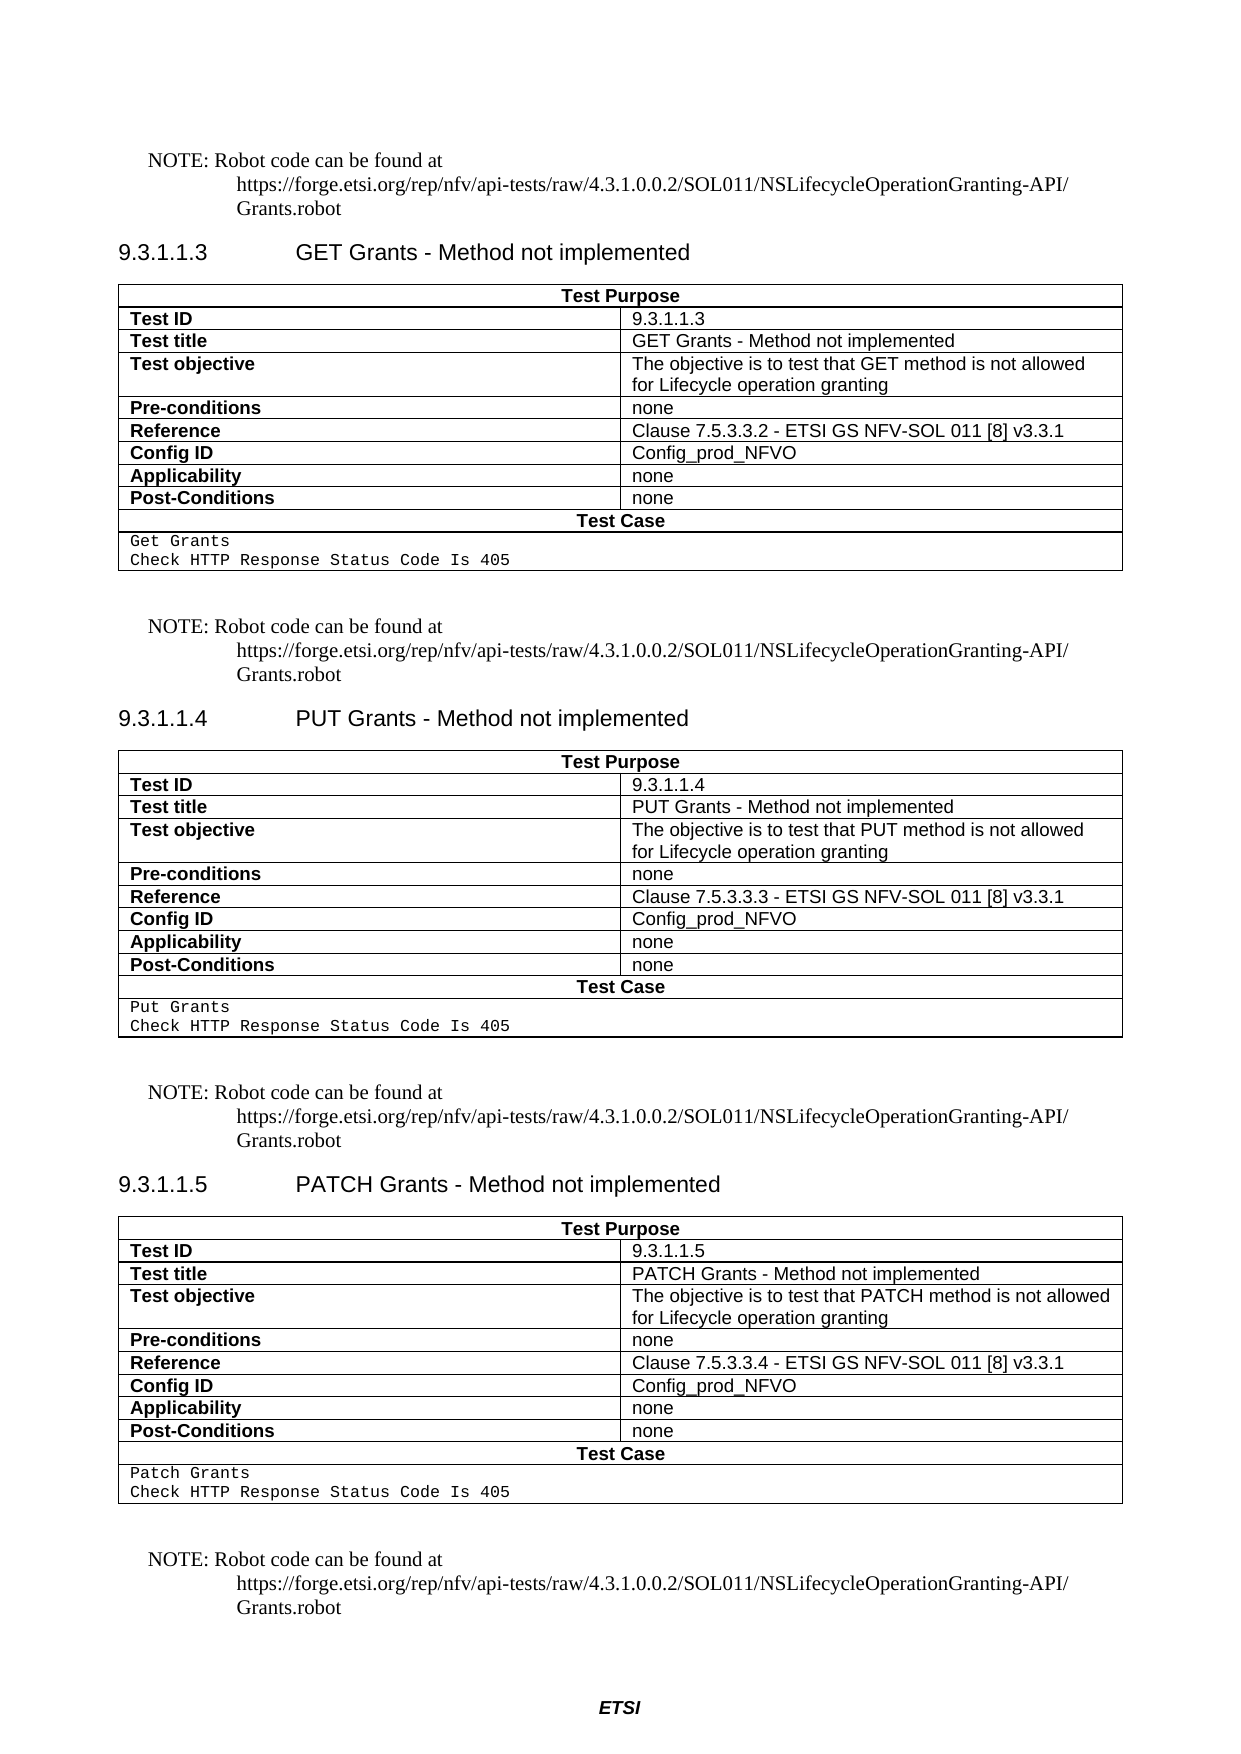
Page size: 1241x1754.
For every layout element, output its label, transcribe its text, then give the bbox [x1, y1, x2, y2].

table_cell Test ID [119, 774, 620, 795]
table_cell Clause 7.5.3.3.2 - ETSI GS NFV-SOL 011 [8] v3.3.1 [621, 419, 1122, 441]
table_cell Config ID [119, 1375, 620, 1396]
table_cell Test ID [119, 1240, 620, 1261]
table_cell Reference [119, 886, 620, 907]
table_cell Test objective [119, 819, 620, 862]
table_cell Test objective [119, 353, 620, 396]
table_cell none [621, 1397, 1122, 1419]
table_cell Test objective [119, 1285, 620, 1328]
table_cell 9.3.1.1.3 [621, 308, 1122, 329]
table_cell Pre-conditions [119, 1329, 620, 1351]
table_cell GET Grants - Method not implemented [621, 330, 1122, 352]
subtitle 9.3.1.1.5 PATCH Grants - Method not implemented [118, 1171, 1122, 1197]
text NOTE: Robot code can be found at https://forge.etsi.org/rep/nfv/api-tests/raw/4.3.1.0.0.2/SOL011/NSLifecycleOperationGranting-API/Grants.robot [148, 148, 1122, 220]
table_cell Config ID [119, 442, 620, 463]
table_cell Reference [119, 419, 620, 441]
table_cell 9.3.1.1.5 [621, 1240, 1122, 1261]
table_cell Test Case [119, 1442, 1122, 1464]
table_cell none [621, 397, 1122, 418]
table_cell Post-Conditions [119, 487, 620, 509]
table_cell Applicability [119, 1397, 620, 1419]
text NOTE: Robot code can be found at https://forge.etsi.org/rep/nfv/api-tests/raw/4.3.1.0.0.2/SOL011/NSLifecycleOperationGranting-API/Grants.robot [148, 1546, 1122, 1619]
table_cell Put Grants Check HTTP Response Status Code Is 405 [119, 999, 1122, 1036]
table_cell PUT Grants - Method not implemented [621, 796, 1122, 818]
table_cell Test Case [119, 976, 1122, 998]
table_cell Config_prod_NFVO [621, 1375, 1122, 1396]
table_cell Post-Conditions [119, 954, 620, 975]
table_cell The objective is to test that GET method is not allowed for Lifecycle operation granting [621, 353, 1122, 396]
table_cell Get Grants Check HTTP Response Status Code Is 405 [119, 533, 1122, 570]
table_cell Config_prod_NFVO [621, 442, 1122, 463]
table_cell Pre-conditions [119, 397, 620, 418]
table_cell Applicability [119, 465, 620, 486]
table_cell Reference [119, 1352, 620, 1373]
table_cell none [621, 465, 1122, 486]
table_cell Config ID [119, 908, 620, 930]
table_cell Clause 7.5.3.3.3 - ETSI GS NFV-SOL 011 [8] v3.3.1 [621, 886, 1122, 907]
text NOTE: Robot code can be found at https://forge.etsi.org/rep/nfv/api-tests/raw/4.3.1.0.0.2/SOL011/NSLifecycleOperationGranting-API/Grants.robot [148, 614, 1122, 686]
table_cell Test Case [119, 510, 1122, 531]
table_cell none [621, 1420, 1122, 1441]
table_cell PATCH Grants - Method not implemented [621, 1263, 1122, 1284]
table_cell none [621, 931, 1122, 952]
table_cell Pre-conditions [119, 863, 620, 884]
table_cell Applicability [119, 931, 620, 952]
subtitle 9.3.1.1.4 PUT Grants - Method not implemented [118, 705, 1122, 731]
table_cell none [621, 863, 1122, 884]
table_header Test Purpose [119, 751, 1122, 773]
table_cell The objective is to test that PUT method is not allowed for Lifecycle operation granting [621, 819, 1122, 862]
table_cell Test ID [119, 308, 620, 329]
table_cell Post-Conditions [119, 1420, 620, 1441]
table_cell none [621, 1329, 1122, 1351]
table_cell The objective is to test that PATCH method is not allowed for Lifecycle operation granting [621, 1285, 1122, 1328]
table_cell Test title [119, 1263, 620, 1284]
table_cell Config_prod_NFVO [621, 908, 1122, 930]
text NOTE: Robot code can be found at https://forge.etsi.org/rep/nfv/api-tests/raw/4.3.1.0.0.2/SOL011/NSLifecycleOperationGranting-API/Grants.robot [148, 1080, 1122, 1152]
table_cell Test title [119, 796, 620, 818]
table_cell Test title [119, 330, 620, 352]
table_cell Patch Grants Check HTTP Response Status Code Is 405 [119, 1465, 1122, 1503]
table_header Test Purpose [119, 1217, 1122, 1239]
subtitle 9.3.1.1.3 GET Grants - Method not implemented [118, 239, 1122, 265]
table_cell none [621, 487, 1122, 509]
table_cell 9.3.1.1.4 [621, 774, 1122, 795]
table_header Test Purpose [119, 285, 1122, 306]
table_cell Clause 7.5.3.3.4 - ETSI GS NFV-SOL 011 [8] v3.3.1 [621, 1352, 1122, 1373]
table_cell none [621, 954, 1122, 975]
